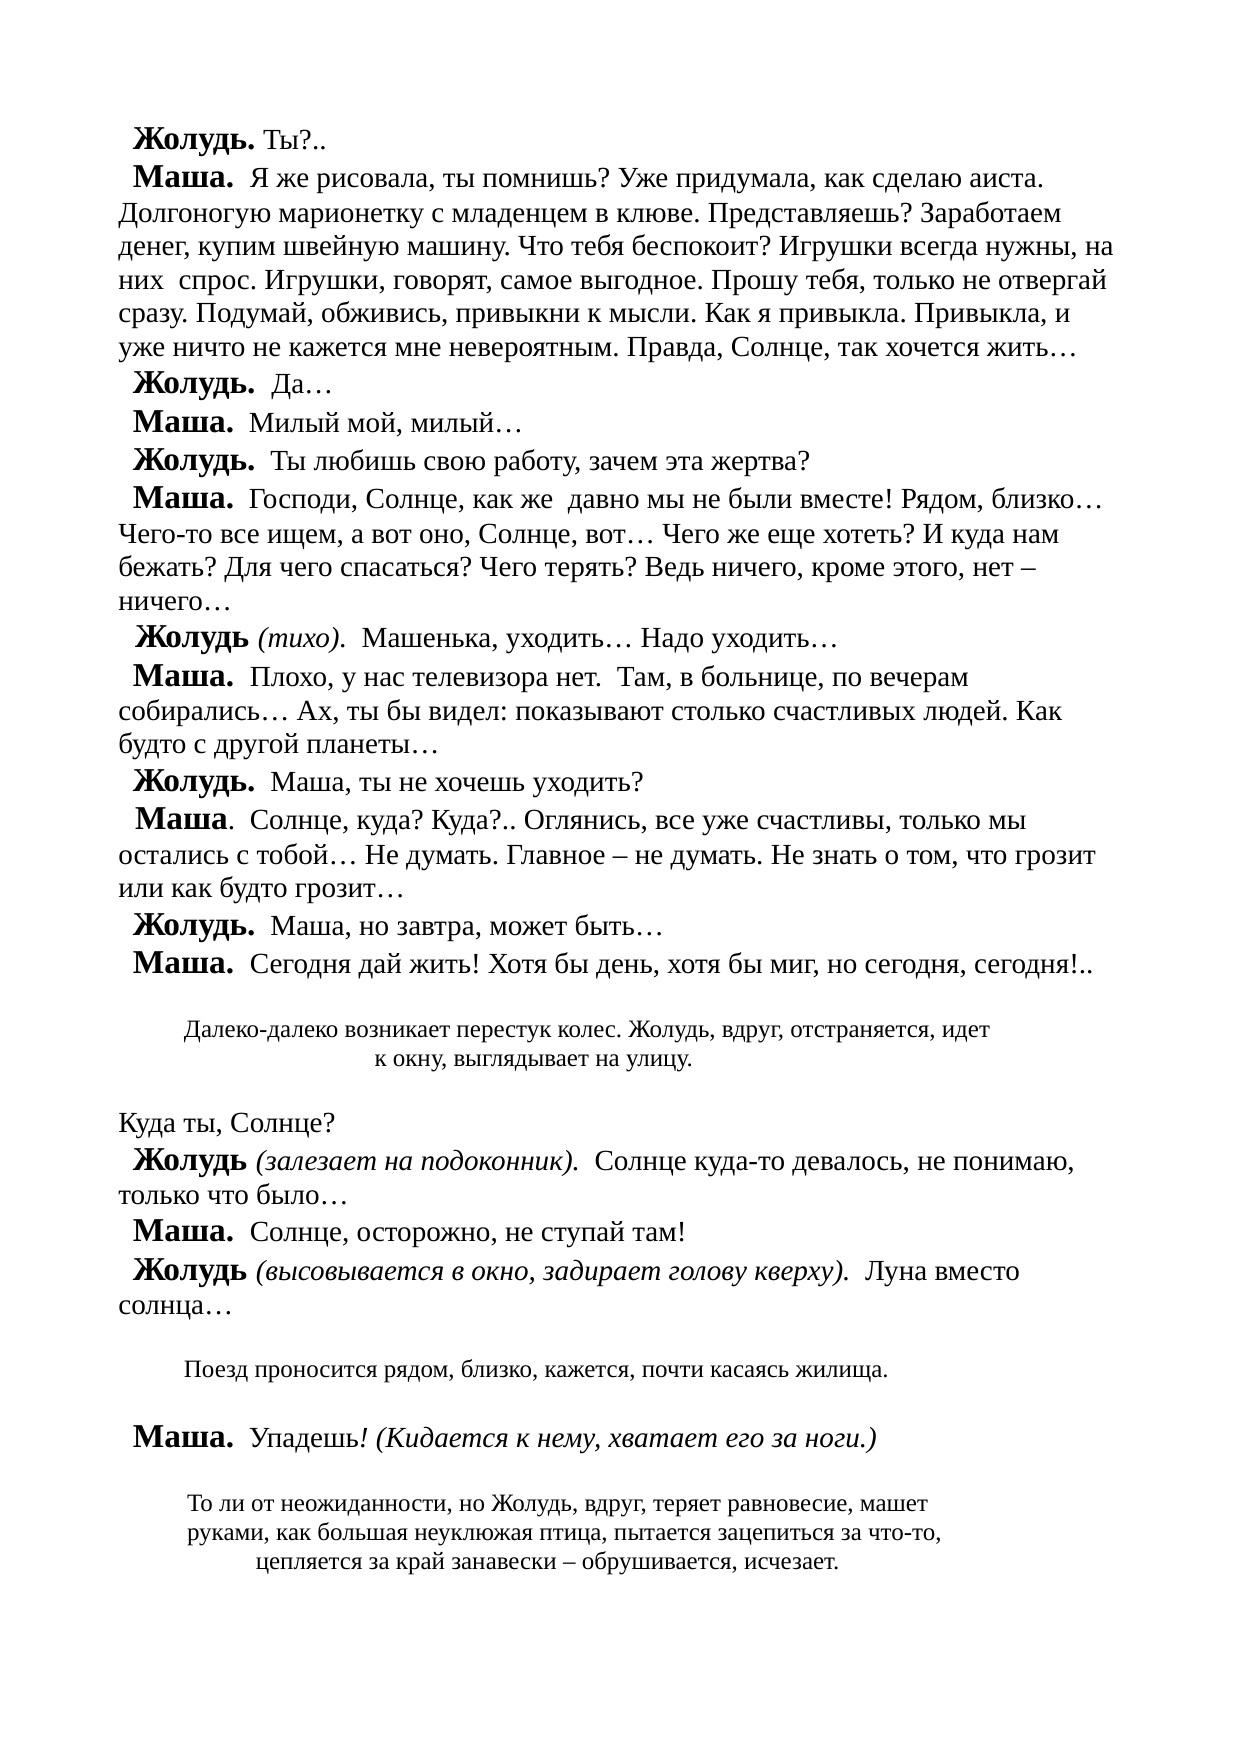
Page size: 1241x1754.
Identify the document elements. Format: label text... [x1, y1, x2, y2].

text Жолудь. Да… [118, 362, 1122, 401]
text Жолудь (высовывается в окно, задирает голову кверху). Луна вместо солнца… [118, 1249, 1122, 1321]
text Маша. Я же рисовала, ты помнишь? Уже придумала, как сделаю аиста. Долгоногую марионетку с младенцем в клюве. Представляешь? Заработаем денег, купим швейную машину. Что тебя беспокоит? Игрушки всегда нужны, на них спрос. Игрушки, говорят, самое выгодное. Прошу тебя, только не отвергай сразу. Подумай, обживись, привыкни к мысли. Как я привыкла. Привыкла, и уже ничто не кажется мне невероятным. Правда, Солнце, так хочется жить… [118, 156, 1122, 362]
text Жолудь. Маша, но завтра, может быть… [118, 904, 1122, 942]
text Маша. Упадешь! (Кидается к нему, хватает его за ноги.) [118, 1417, 1122, 1455]
text То ли от неожиданности, но Жолудь, вдруг, теряет равновесие, машет [118, 1488, 1122, 1517]
text руками, как большая неуклюжая птица, пытается зацепиться за что-то, [118, 1517, 1122, 1546]
text к окну, выглядывает на улицу. [118, 1043, 1122, 1072]
text цепляется за край занавески – обрушивается, исчезает. [118, 1546, 1122, 1575]
text Жолудь. Маша, ты не хочешь уходить? [118, 760, 1122, 798]
text Маша. Солнце, куда? Куда?.. Оглянись, все уже счастливы, только мы остались с тобой… Не думать. Главное – не думать. Не знать о том, что грозит или как будто грозит… [118, 798, 1122, 904]
text Маша. Милый мой, милый… [118, 401, 1122, 439]
text Маша. Господи, Солнце, как же давно мы не были вместе! Рядом, близко… Чего-то все ищем, а вот оно, Солнце, вот… Чего же еще хотеть? И куда нам бежать? Для чего спасаться? Чего терять? Ведь ничего, кроме этого, нет – ничего… [118, 477, 1122, 616]
text Маша. Солнце, осторожно, не ступай там! [118, 1211, 1122, 1249]
text Жолудь (залезает на подоконник). Солнце куда-то девалось, не понимаю, только что было… [118, 1139, 1122, 1211]
text Жолудь (тихо). Машенька, уходить… Надо уходить… [118, 616, 1122, 655]
text Маша. Сегодня дай жить! Хотя бы день, хотя бы миг, но сегодня, сегодня!.. [118, 942, 1122, 981]
text Жолудь. Ты?.. [118, 118, 1122, 156]
text Поезд проносится рядом, близко, кажется, почти касаясь жилища. [118, 1354, 1122, 1383]
text Жолудь. Ты любишь свою работу, зачем эта жертва? [118, 439, 1122, 477]
text Далеко-далеко возникает перестук колес. Жолудь, вдруг, отстраняется, идет [118, 1014, 1122, 1043]
text Куда ты, Солнце? [118, 1105, 1122, 1139]
text Маша. Плохо, у нас телевизора нет. Там, в больнице, по вечерам собирались… Ах, ты бы видел: показывают столько счастливых людей. Как будто с другой планеты… [118, 655, 1122, 760]
